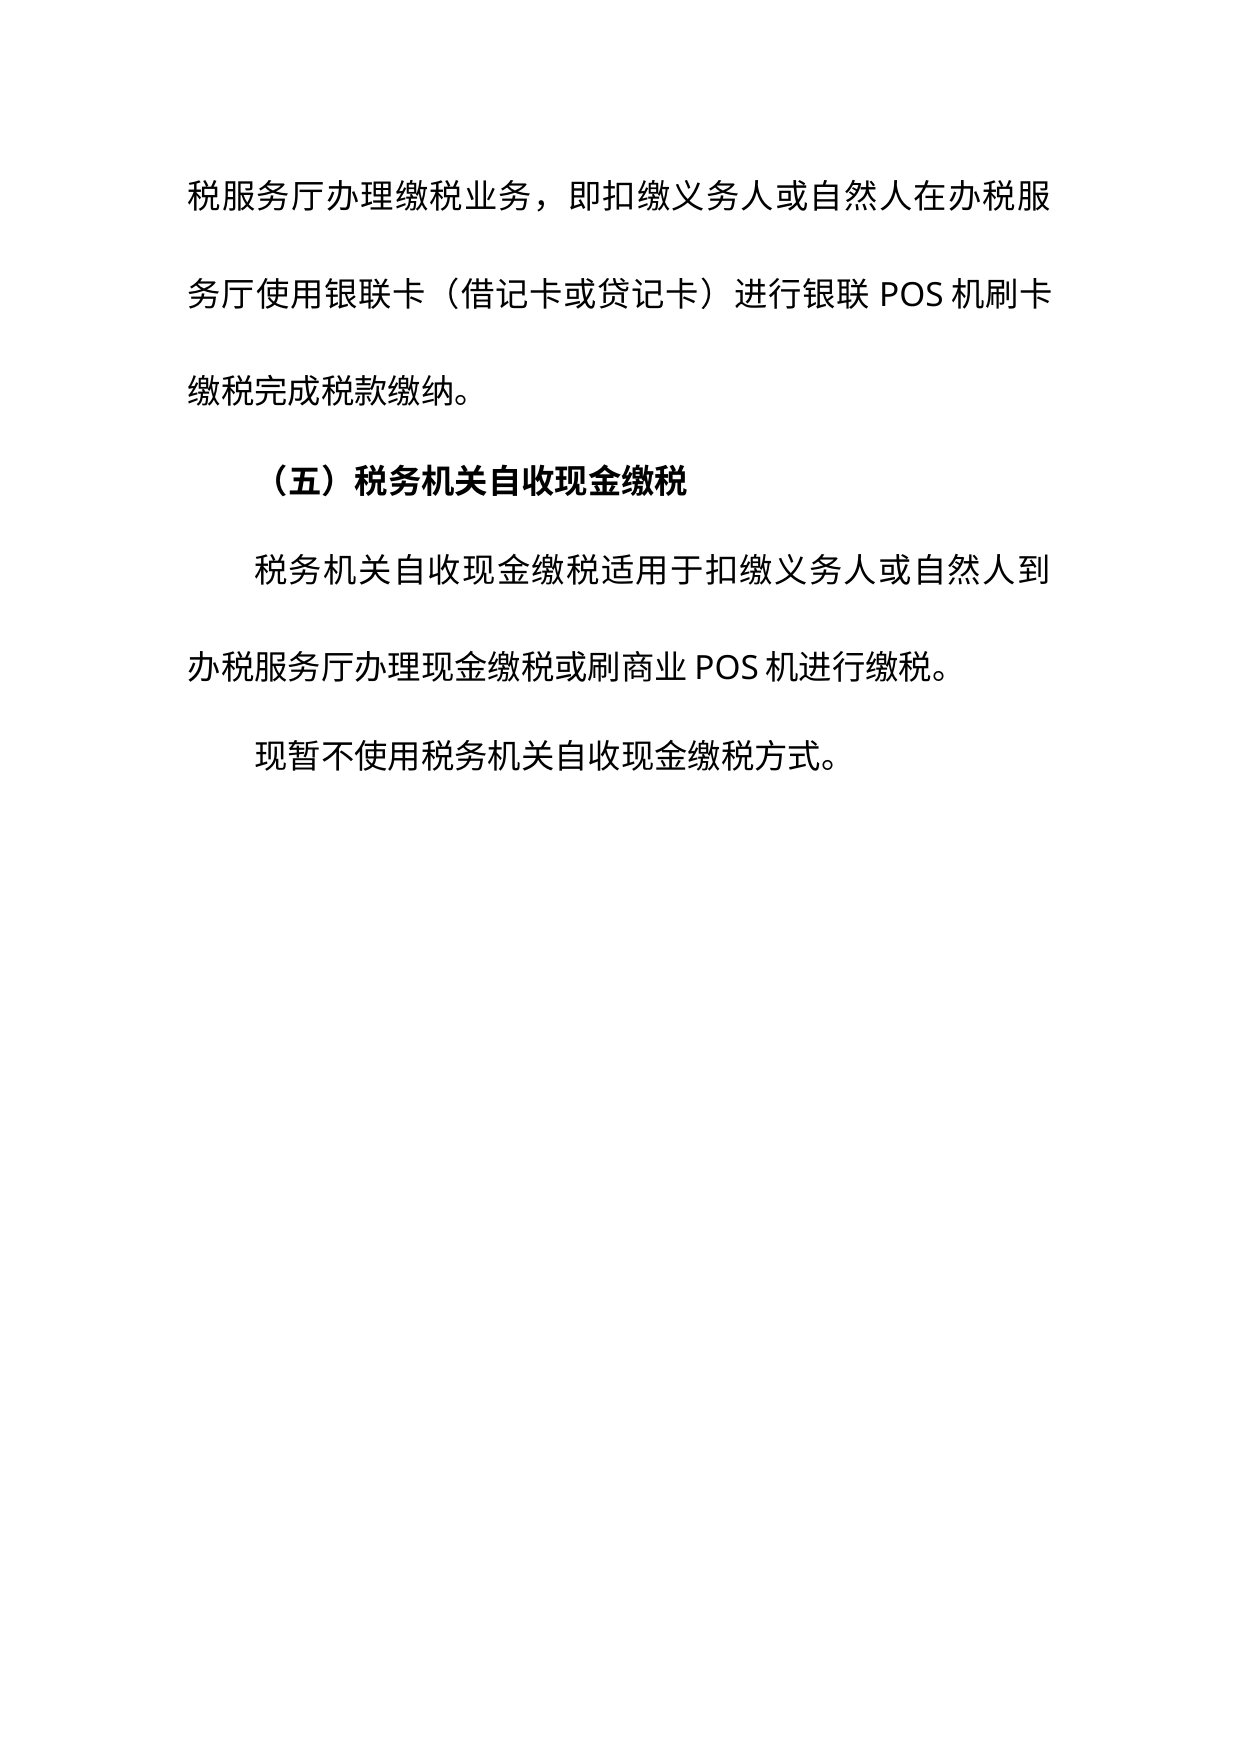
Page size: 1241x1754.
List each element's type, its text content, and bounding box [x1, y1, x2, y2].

text 税务机关自收现金缴税适用于扣缴义务人或自然人到办税服务厅办理现金缴税或刷商业POS机进行缴税。 [187, 535, 1053, 698]
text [187, 162, 1053, 422]
text 现暂不使用税务机关自收现金缴税方式。 [187, 722, 1053, 787]
text （五）税务机关自收现金缴税 [187, 446, 1053, 511]
